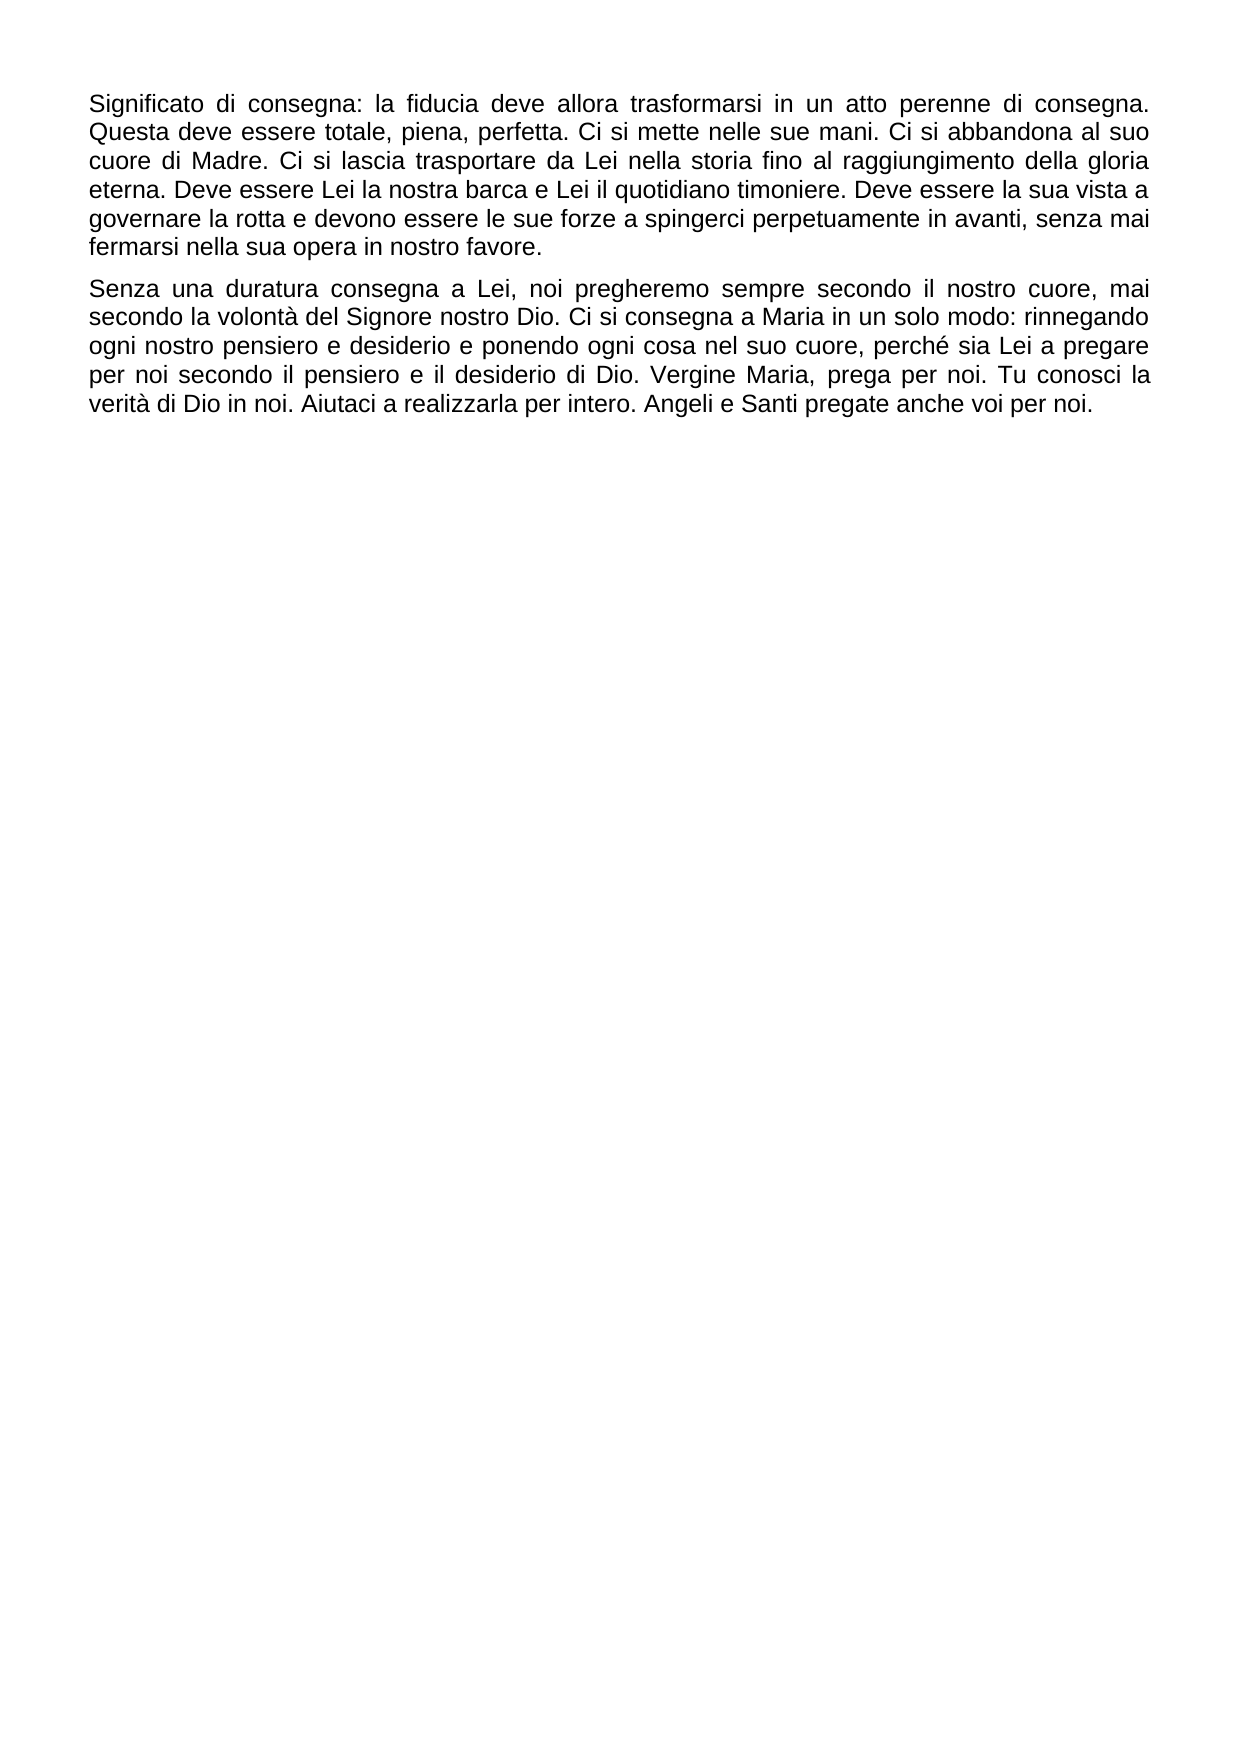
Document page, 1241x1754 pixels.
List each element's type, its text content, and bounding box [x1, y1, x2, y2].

text Significato di consegna: la fiducia deve allora trasformarsi in un atto perenne di consegna. Questa deve essere totale, piena, perfetta. Ci si mette nelle sue mani. Ci si abbandona al suo cuore di Madre. Ci si lascia trasportare da Lei nella storia fino al raggiungimento della gloria eterna. Deve essere Lei la nostra barca e Lei il quotidiano timoniere. Deve essere la sua vista a governare la rotta e devono essere le sue forze a spingerci perpetuamente in avanti, senza mai fermarsi nella sua opera in nostro favore. [89, 89, 1152, 261]
text Senza una duratura consegna a Lei, noi pregheremo sempre secondo il nostro cuore, mai secondo la volontà del Signore nostro Dio. Ci si consegna a Maria in un solo modo: rinnegando ogni nostro pensiero e desiderio e ponendo ogni cosa nel suo cuore, perché sia Lei a pregare per noi secondo il pensiero e il desiderio di Dio. Vergine Maria, prega per noi. Tu conosci la verità di Dio in noi. Aiutaci a realizzarla per intero. Angeli e Santi pregate anche voi per noi. [89, 274, 1152, 417]
